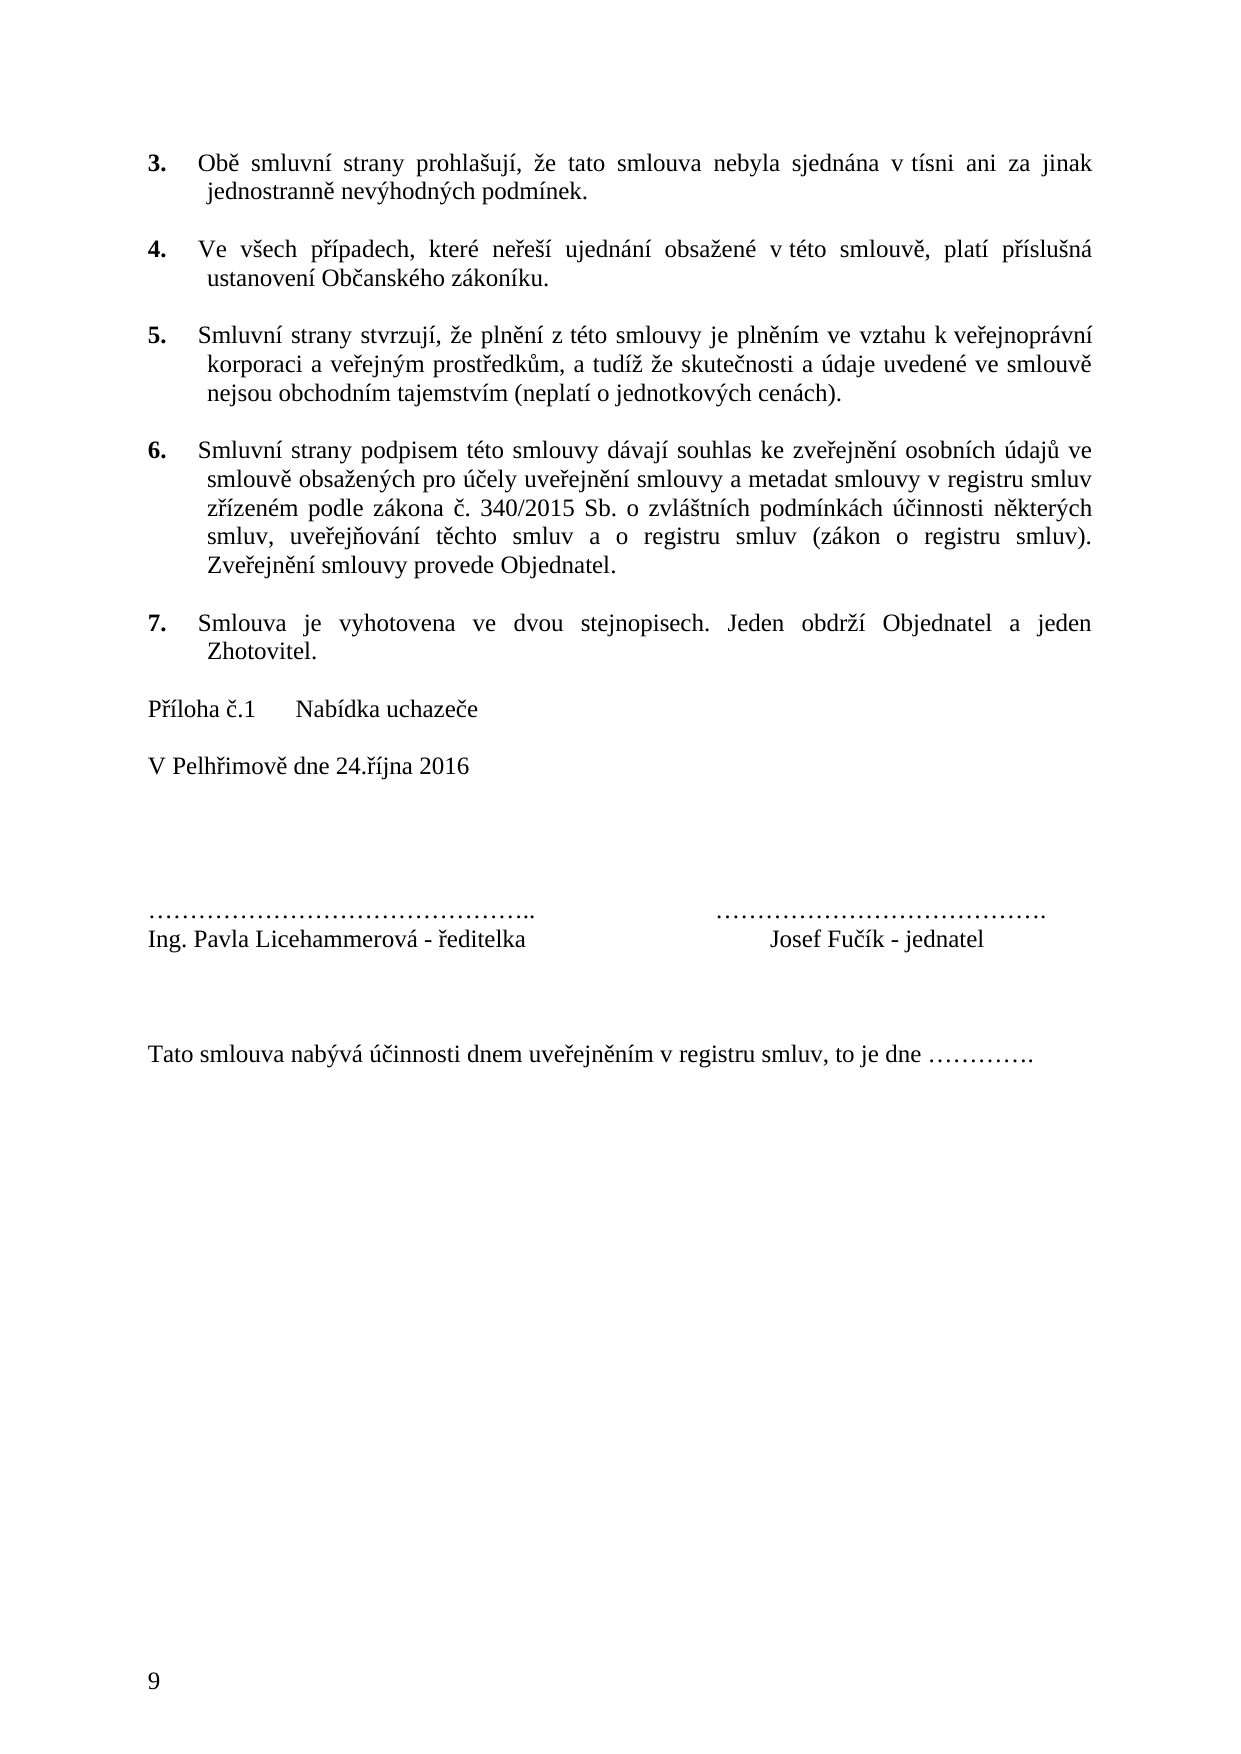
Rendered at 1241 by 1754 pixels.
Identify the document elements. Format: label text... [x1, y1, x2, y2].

text Příloha č.1 Nabídka uchazeče [148, 694, 1092, 723]
text V Pelhřimově dne 24.října 2016 [148, 751, 1092, 780]
list Smluvní strany stvrzují, že plnění z této smlouvy je plněním ve vztahu k veřejnoprávní korporaci a veřejným prostředkům, a tudíž že skutečnosti a údaje uvedené ve smlouvě nejsou obchodním tajemstvím (neplatí o jednotkových cenách). [148, 320, 1092, 406]
text Tato smlouva nabývá účinnosti dnem uveřejněním v registru smluv, to je dne …………. [148, 1039, 1092, 1068]
list Smlouva je vyhotovena ve dvou stejnopisech. Jeden obdrží Objednatel a jeden Zhotovitel. [148, 608, 1092, 665]
text Ing. Pavla Licehammerová - ředitelka Josef Fučík - jednatel [148, 924, 1092, 953]
list Ve všech případech, které neřeší ujednání obsažené v této smlouvě, platí příslušná ustanovení Občanského zákoníku. [148, 234, 1092, 291]
text ……………………………………….. …………………………………. [148, 895, 1092, 924]
list Smluvní strany podpisem této smlouvy dávají souhlas ke zveřejnění osobních údajů ve smlouvě obsažených pro účely uveřejnění smlouvy a metadat smlouvy v registru smluv zřízeném podle zákona č. 340/2015 Sb. o zvláštních podmínkách účinnosti některých smluv, uveřejňování těchto smluv a o registru smluv (zákon o registru smluv). Zveřejnění smlouvy provede Objednatel. [148, 435, 1092, 579]
list Obě smluvní strany prohlašují, že tato smlouva nebyla sjednána v tísni ani za jinak jednostranně nevýhodných podmínek. [148, 148, 1092, 205]
